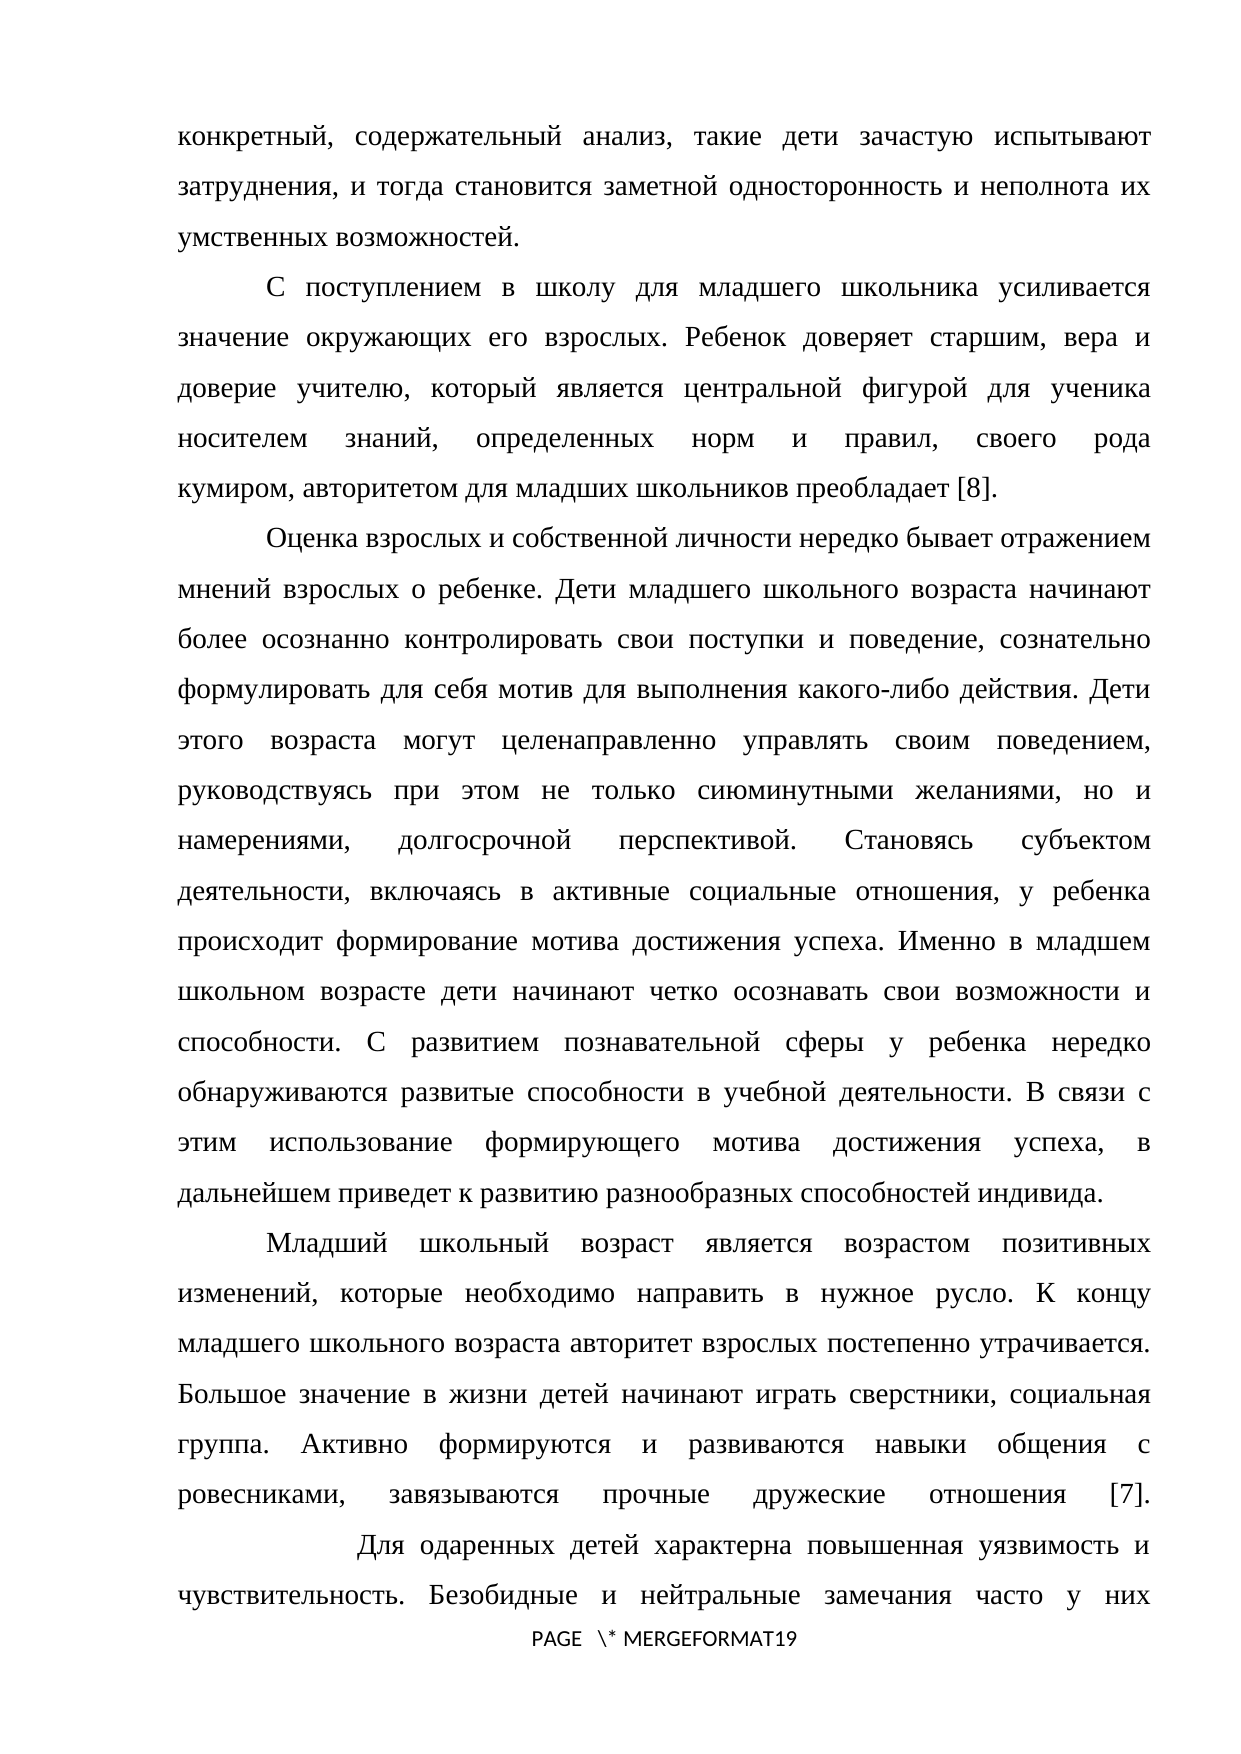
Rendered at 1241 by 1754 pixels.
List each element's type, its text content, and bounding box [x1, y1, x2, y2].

text Оценка взрослых и собственной личности нередко бывает отражением мнений взрослых о ребенке. Дети младшего школьного возраста начинают более осознанно контролировать свои поступки и поведение, сознательно формулировать для себя мотив для выполнения какого-либо действия. Дети этого возраста могут целенаправленно управлять своим поведением, руководствуясь при этом не только сиюминутными желаниями, но и намерениями, долгосрочной перспективой. Становясь субъектом деятельности, включаясь в активные социальные отношения, у ребенка происходит формирование мотива достижения успеха. Именно в младшем школьном возрасте дети начинают четко осознавать свои возможности и способности. С развитием познавательной сферы у ребенка нередко обнаруживаются развитые способности в учебной деятельности. В связи с этим использование формирующего мотива достижения успеха, в дальнейшем приведет к развитию разнообразных способностей индивида. [177, 521, 1152, 1208]
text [177, 1225, 1152, 1611]
text С поступлением в школу для младшего школьника усиливается значение окружающих его взрослых. Ребенок доверяет старшим, вера и доверие учителю, который является центральной фигурой для ученика носителем знаний, определенных норм и правил, своего рода кумиром, авторитетом для младших школьников преобладает [8]. [177, 269, 1152, 504]
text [177, 118, 1152, 252]
